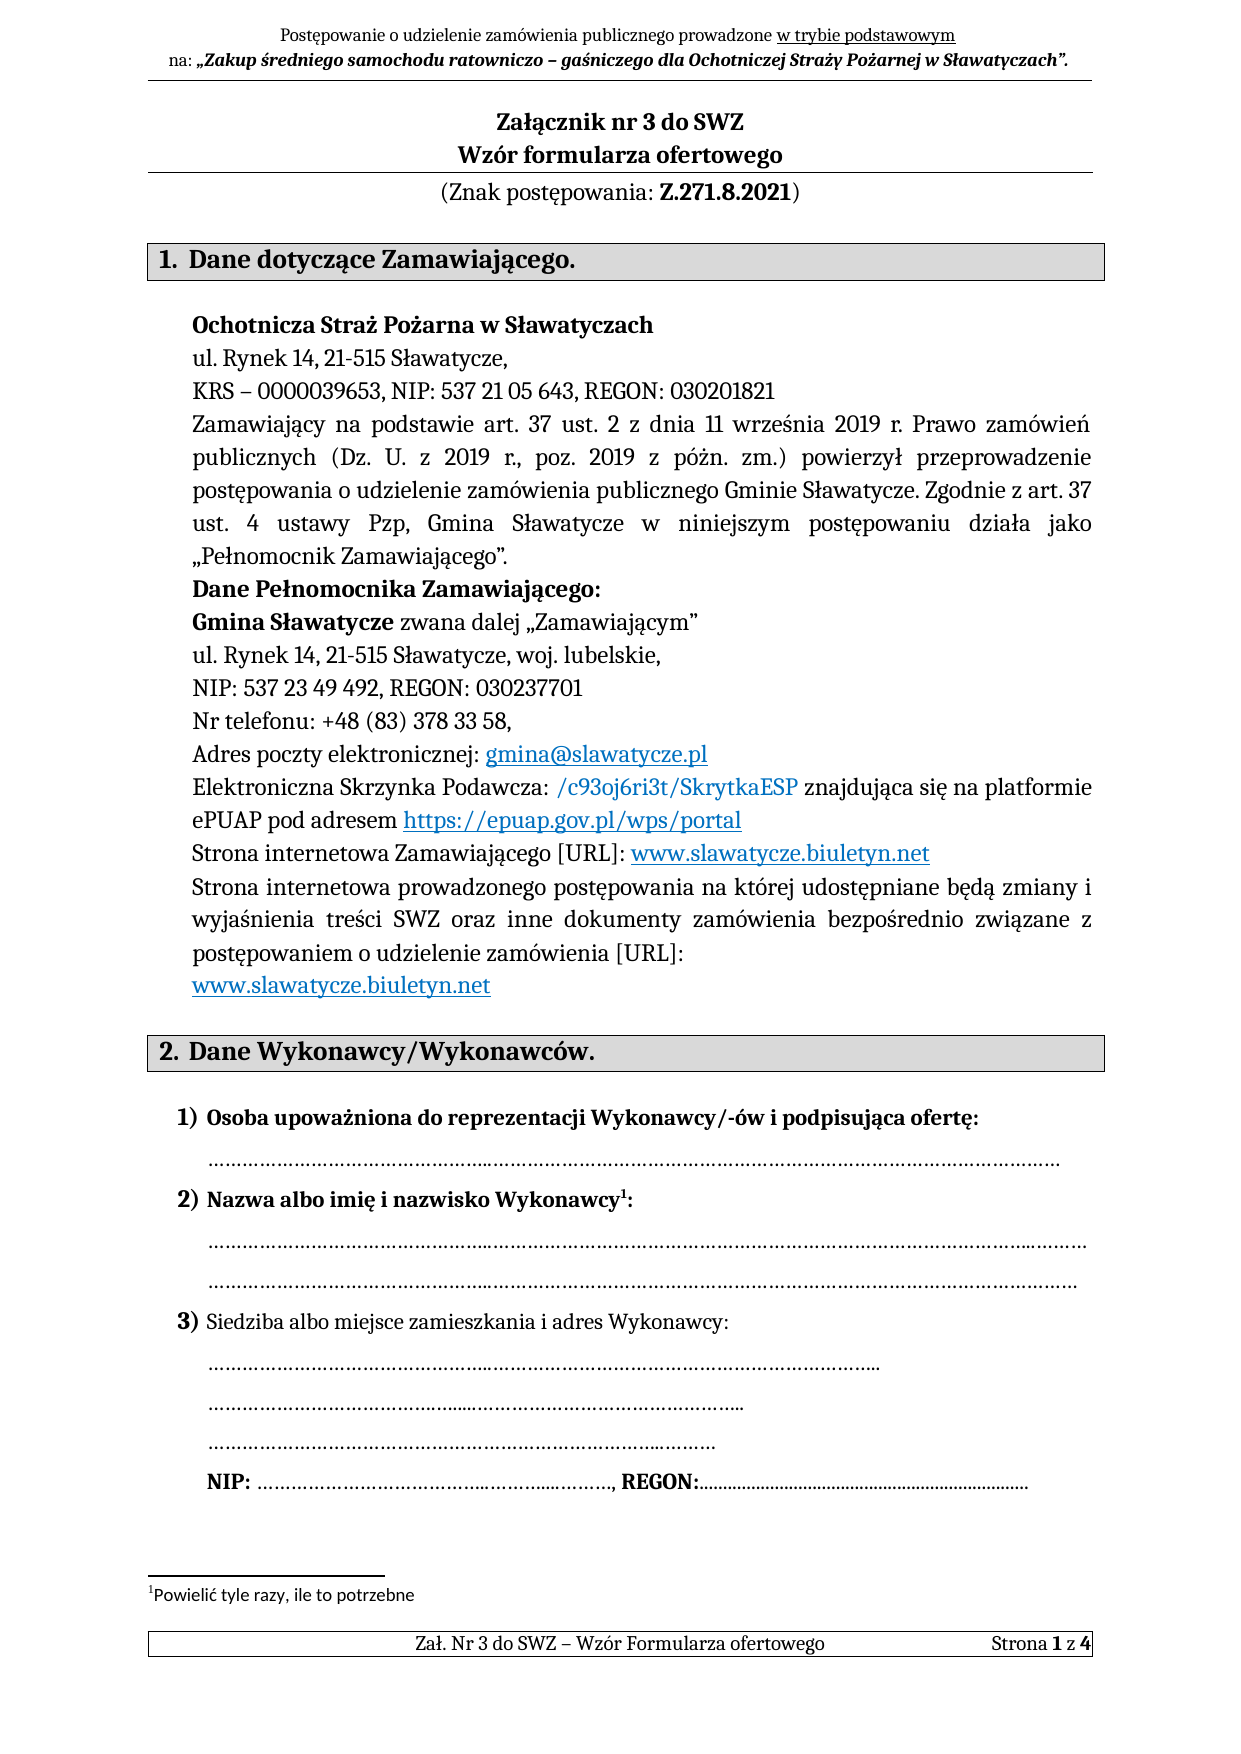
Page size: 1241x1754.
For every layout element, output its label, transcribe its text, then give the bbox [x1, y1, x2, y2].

table_header Dane dotyczące Zamawiającego. [148, 244, 1104, 280]
text ul. Rynek 14, 21-515 Sławatycze, [192, 344, 1093, 373]
list …………………………………………..……………………………………………………………………………………… [177, 1146, 1093, 1172]
text KRS – 0000039653, NIP: 537 21 05 643, REGON: 030201821 [192, 377, 1093, 406]
list Osoba upoważniona do reprezentacji Wykonawcy/-ów i podpisująca ofertę: [177, 1102, 1093, 1131]
text ul. Rynek 14, 21-515 Sławatycze, woj. lubelskie, [192, 641, 1093, 670]
list Siedziba albo miejsce zamieszkania i adres Wykonawcy: [177, 1307, 1093, 1336]
text Elektroniczna Skrzynka Podawcza: /c93oj6ri3t/SkrytkaESP znajdująca się na platformie ePUAP pod adresem https://epuap.gov.pl/wps/portal [192, 773, 1093, 835]
text Nr telefonu: +48 (83) 378 33 58, [192, 707, 1093, 736]
text Strona internetowa Zamawiającego [URL]: www.slawatycze.biuletyn.net [192, 839, 1093, 868]
text NIP: …………………………………..………....………, REGON:...................................................................... [207, 1469, 1093, 1495]
text Załącznik nr 3 do SWZ [148, 108, 1093, 137]
text (Znak postępowania: Z.271.8.2021) [148, 177, 1093, 206]
text Wzór formularza ofertowego [148, 141, 1093, 172]
text Adres poczty elektronicznej: gmina@slawatycze.pl [192, 740, 1093, 769]
text Strona internetowa prowadzonego postępowania na której udostępniane będą zmiany i wyjaśnienia treści SWZ oraz inne dokumenty zamówienia bezpośrednio związane z postępowaniem o udzielenie zamówienia [URL]: [192, 872, 1093, 967]
text Zamawiający na podstawie art. 37 ust. 2 z dnia 11 września 2019 r. Prawo zamówień publicznych (Dz. U. z 2019 r., poz. 2019 z póżn. zm.) powierzył przeprowadzenie postępowania o udzielenie zamówienia publicznego Gminie Sławatycze. Zgodnie z art. 37 ust. 4 ustawy Pzp, Gmina Sławatycze w niniejszym postępowaniu działa jako „Pełnomocnik Zamawiającego”. [192, 410, 1093, 571]
list …………………………………………..…………………………………………………………………………………..……… [177, 1228, 1093, 1254]
list …………………………………………..………………………………………………………………………………………… [177, 1268, 1093, 1294]
text Ochotnicza Straż Pożarna w Sławatyczach [192, 311, 1093, 340]
text NIP: 537 23 49 492, REGON: 030237701 [192, 674, 1093, 703]
table_header Dane Wykonawcy/Wykonawców. [148, 1036, 1104, 1071]
text Dane Pełnomocnika Zamawiającego: [192, 575, 1093, 604]
text www.slawatycze.biuletyn.net [192, 971, 1093, 1000]
list Nazwa albo imię i nazwisko Wykonawcy: [177, 1185, 1093, 1214]
text …………………………………………..…………………………………………………………..………………………………….….....………………………………………..……………………………………………………………………..……… [207, 1350, 1093, 1456]
text Gmina Sławatycze zwana dalej „Zamawiającym” [192, 608, 1093, 637]
